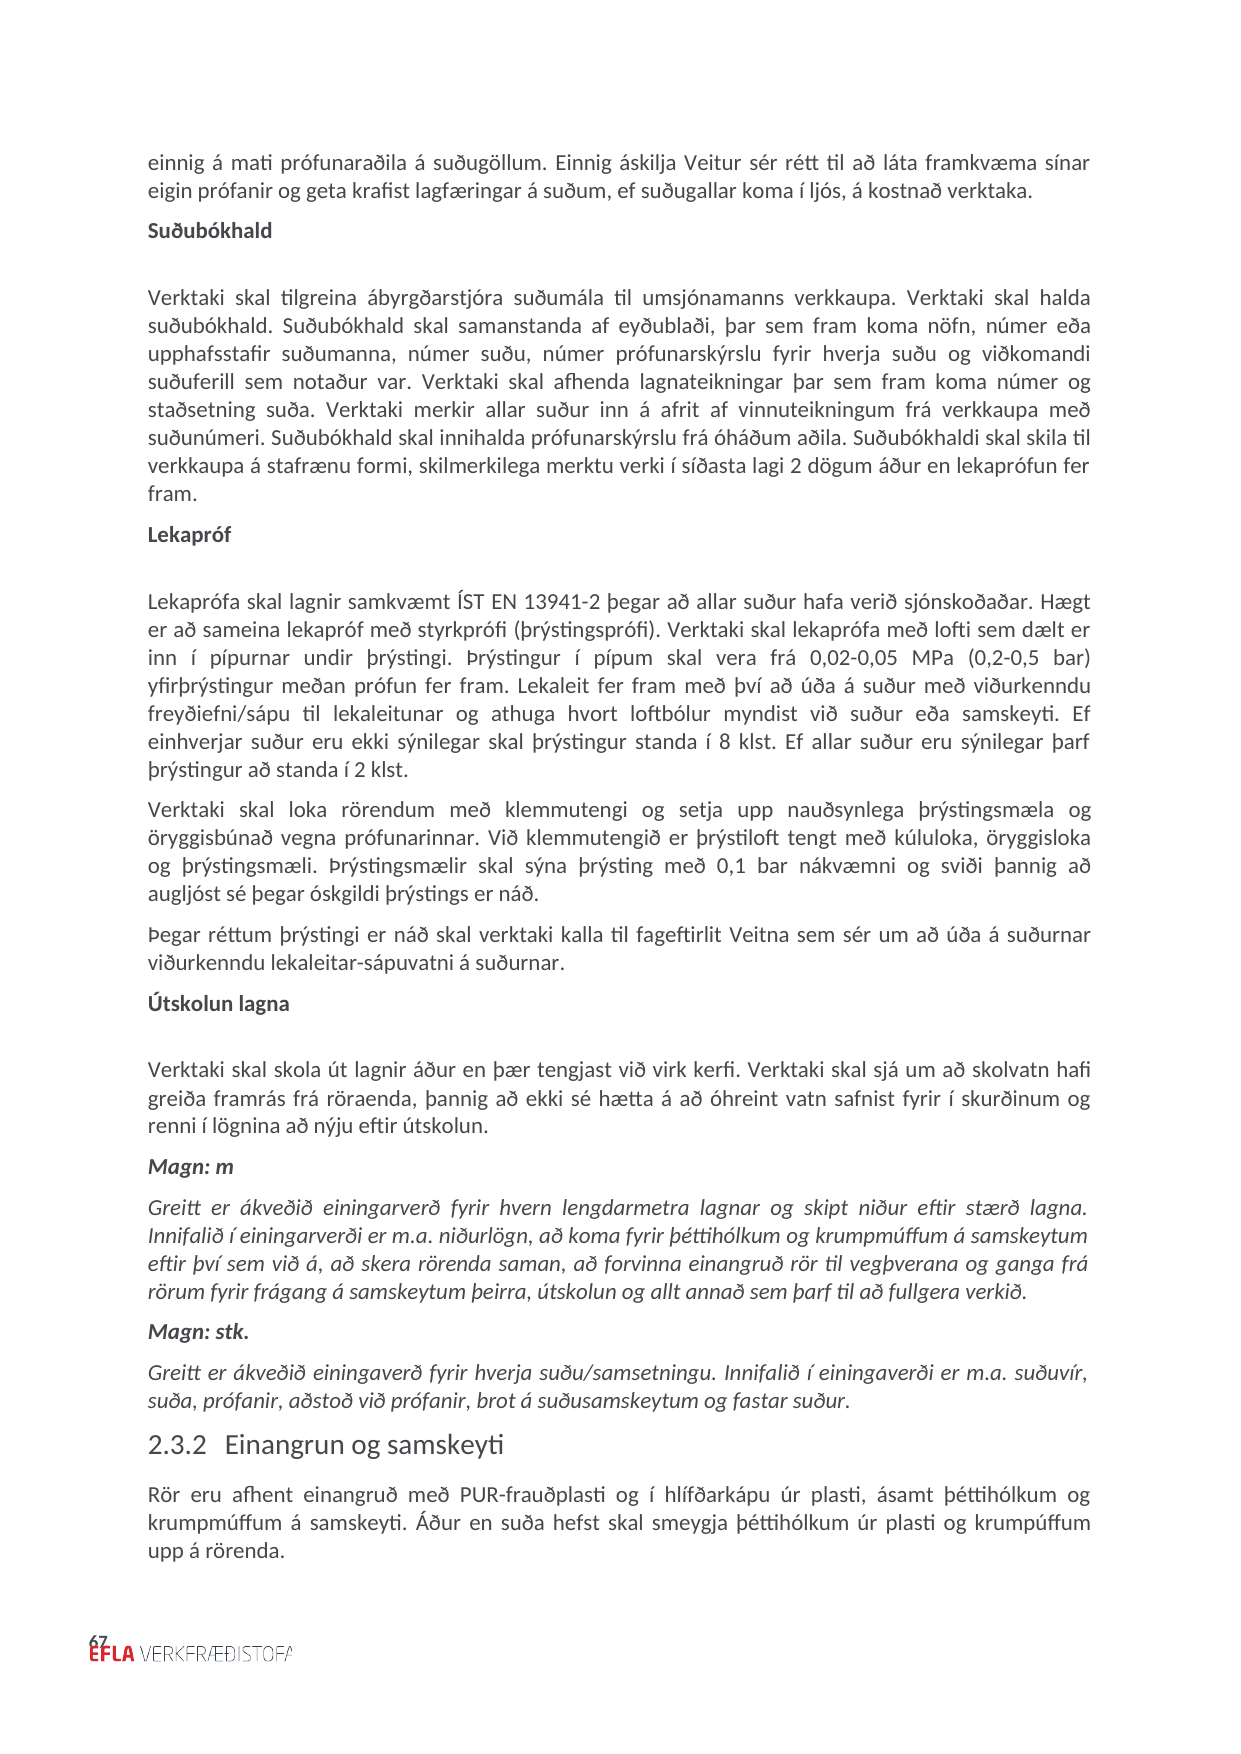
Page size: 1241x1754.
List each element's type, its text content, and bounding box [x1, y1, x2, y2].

subtitle Lekapróf [148, 520, 1092, 548]
text Verktaki skal tilgreina ábyrgðarstjóra suðumála til umsjónamanns verkkaupa. Verktaki skal halda suðubókhald. Suðubókhald skal samanstanda af eyðublaði, þar sem fram koma nöfn, númer eða upphafsstafir suðumanna, númer suðu, númer prófunarskýrslu fyrir hverja suðu og viðkomandi suðuferill sem notaður var. Verktaki skal afhenda lagnateikningar þar sem fram koma númer og staðsetning suða. Verktaki merkir allar suður inn á afrit af vinnuteikningum frá verkkaupa með suðunúmeri. Suðubókhald skal innihalda prófunarskýrslu frá óháðum aðila. Suðubókhaldi skal skila til verkkaupa á stafrænu formi, skilmerkilega merktu verki í síðasta lagi 2 dögum áður en lekaprófun fer fram. [148, 283, 1092, 507]
text Þegar réttum þrýstingi er náð skal verktaki kalla til fageftirlit Veitna sem sér um að úða á suðurnar viðurkenndu lekaleitar-sápuvatni á suðurnar. [148, 920, 1092, 976]
text Magn: stk. [148, 1317, 1092, 1345]
text Lekaprófa skal lagnir samkvæmt ÍST EN 13941-2 þegar að allar suður hafa verið sjónskoðaðar. Hægt er að sameina lekapróf með styrkprófi (þrýstingsprófi). Verktaki skal lekaprófa með lofti sem dælt er inn í pípurnar undir þrýstingi. Þrýstingur í pípum skal vera frá 0,02-0,05 MPa (0,2-0,5 bar) yfirþrýstingur meðan prófun fer fram. Lekaleit fer fram með því að úða á suður með viðurkenndu freyðiefni/sápu til lekaleitunar og athuga hvort loftbólur myndist við suður eða samskeyti. Ef einhverjar suður eru ekki sýnilegar skal þrýstingur standa í 8 klst. Ef allar suður eru sýnilegar þarf þrýstingur að standa í 2 klst. [148, 587, 1092, 783]
subtitle Útskolun lagna [148, 989, 1092, 1017]
text Magn: m [148, 1152, 1092, 1180]
text Verktaki skal skola út lagnir áður en þær tengjast við virk kerfi. Verktaki skal sjá um að skolvatn hafi greiða framrás frá röraenda, þannig að ekki sé hætta á að óhreint vatn safnist fyrir í skurðinum og renni í lögnina að nýju eftir útskolun. [148, 1056, 1092, 1140]
picture [88, 1644, 292, 1663]
subtitle Einangrun og samskeyti [148, 1426, 1092, 1462]
text Rör eru afhent einangruð með PUR-frauðplasti og í hlífðarkápu úr plasti, ásamt þéttihólkum og krumpmúffum á samskeyti. Áður en suða hefst skal smeygja þéttihólkum úr plasti og krumpúffum upp á rörenda. [148, 1480, 1092, 1564]
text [148, 148, 1092, 204]
text Greitt er ákveðið einingaverð fyrir hverja suðu/samsetningu. Innifalið í einingaverði er m.a. suðuvír, suða, prófanir, aðstoð við prófanir, brot á suðusamskeytum og fastar suður. [148, 1358, 1092, 1414]
text Verktaki skal loka rörendum með klemmutengi og setja upp nauðsynlega þrýstingsmæla og öryggisbúnað vegna prófunarinnar. Við klemmutengið er þrýstiloft tengt með kúluloka, öryggisloka og þrýstingsmæli. Þrýstingsmælir skal sýna þrýsting með 0,1 bar nákvæmni og sviði þannig að augljóst sé þegar óskgildi þrýstings er náð. [148, 796, 1092, 908]
subtitle Suðubókhald [148, 216, 1092, 244]
text Greitt er ákveðið einingarverð fyrir hvern lengdarmetra lagnar og skipt niður eftir stærð lagna. Innifalið í einingarverði er m.a. niðurlögn, að koma fyrir þéttihólkum og krumpmúffum á samskeytum eftir því sem við á, að skera rörenda saman, að forvinna einangruð rör til vegþverana og ganga frá rörum fyrir frágang á samskeytum þeirra, útskolun og allt annað sem þarf til að fullgera verkið. [148, 1193, 1092, 1305]
